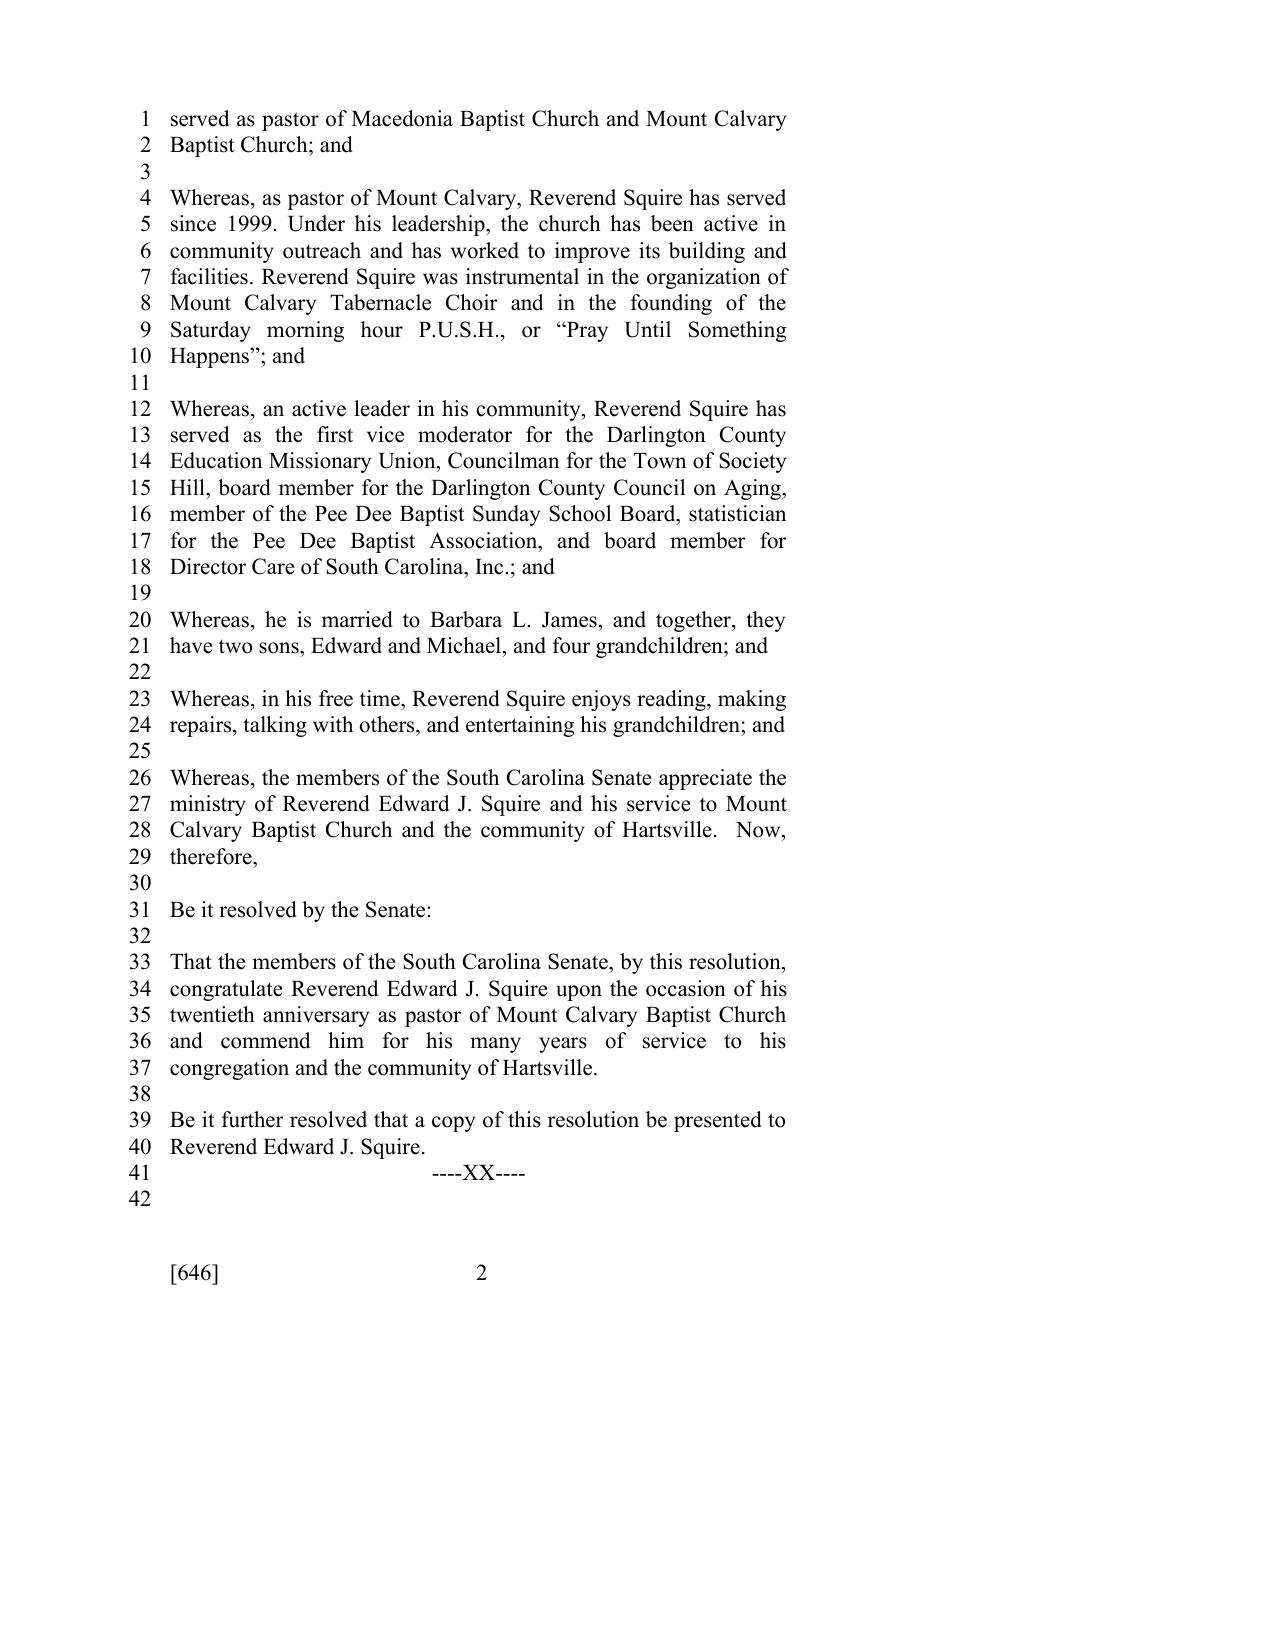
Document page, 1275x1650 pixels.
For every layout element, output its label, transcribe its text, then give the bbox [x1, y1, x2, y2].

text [169, 105, 787, 158]
text Whereas, he is married to Barbara L. James, and together, they have two sons, Edward and Michael, and four grandchildren; and [169, 606, 787, 658]
text Whereas, the members of the South Carolina Senate appreciate the ministry of Reverend Edward J. Squire and his service to Mount Calvary Baptist Church and the community of Hartsville. Now, therefore, [169, 764, 787, 869]
text That the members of the South Carolina Senate, by this resolution, congratulate Reverend Edward J. Squire upon the occasion of his twentieth anniversary as pastor of Mount Calvary Baptist Church and commend him for his many years of service to his congregation and the community of Hartsville. [169, 948, 787, 1080]
text Whereas, an active leader in his community, Reverend Squire has served as the first vice moderator for the Darlington County Education Missionary Union, Councilman for the Town of Society Hill, board member for the Darlington County Council on Aging, member of the Pee Dee Baptist Sunday School Board, statistician for the Pee Dee Baptist Association, and board member for Director Care of South Carolina, Inc.; and [169, 395, 787, 579]
text Whereas, in his free time, Reverend Squire enjoys reading, making repairs, talking with others, and entertaining his grandchildren; and [169, 685, 787, 737]
text Be it resolved by the Senate: [169, 896, 787, 922]
text Whereas, as pastor of Mount Calvary, Reverend Squire has served since 1999. Under his leadership, the church has been active in community outreach and has worked to improve its building and facilities. Reverend Squire was instrumental in the organization of Mount Calvary Tabernacle Choir and in the founding of the Saturday morning hour P.U.S.H., or “Pray Until Something Happens”; and [169, 184, 787, 368]
text ----XX---- [169, 1159, 787, 1186]
text Be it further resolved that a copy of this resolution be presented to Reverend Edward J. Squire. [169, 1106, 787, 1159]
